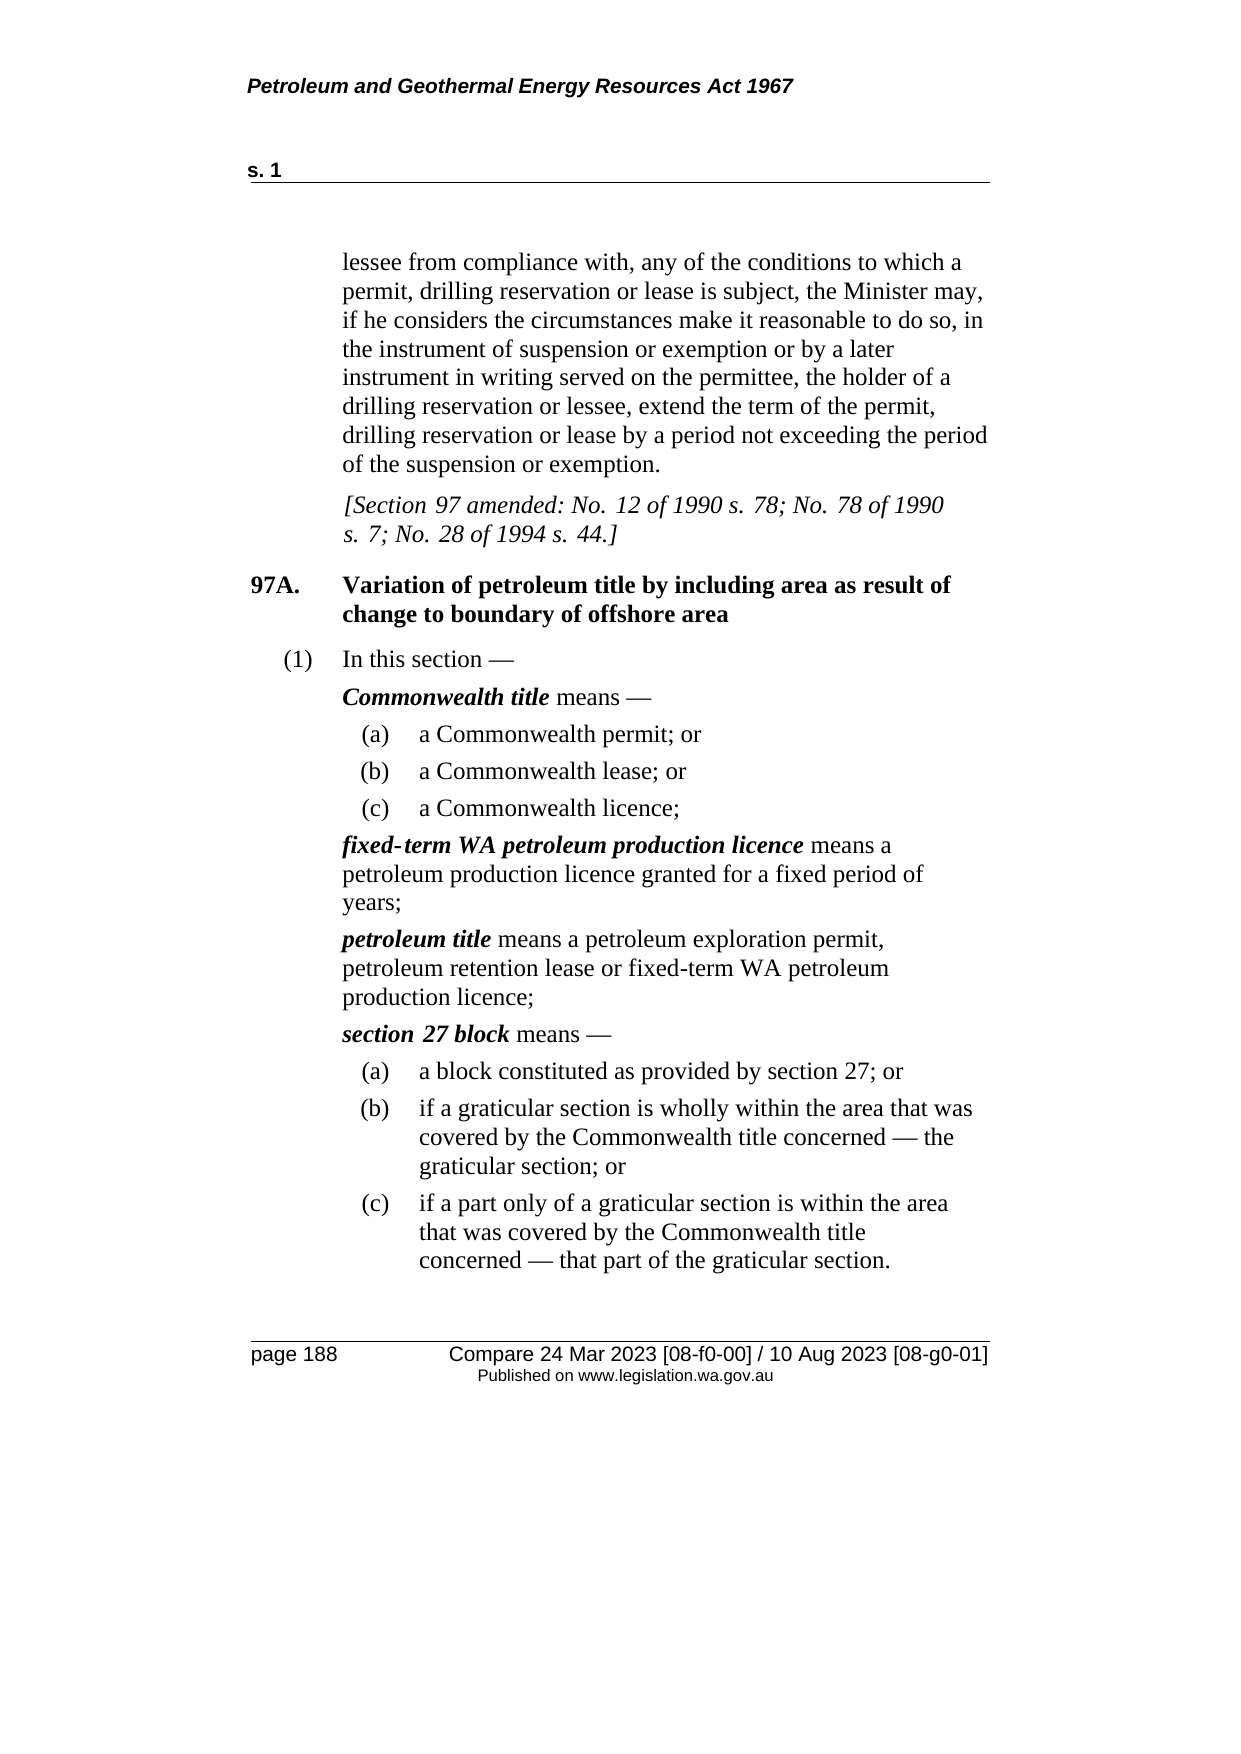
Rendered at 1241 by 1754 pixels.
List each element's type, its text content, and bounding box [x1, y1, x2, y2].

text (b) if a graticular section is wholly within the area that was covered by the Commonwealth title concerned — the graticular section; or [251, 1093, 990, 1179]
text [251, 247, 990, 477]
text [Section 97 amended: No. 12 of 1990 s. 78; No. 78 of 1990 s. 7; No. 28 of 1994 s. 44.] [251, 490, 990, 547]
subtitle 97A. Variation of petroleum title by including area as result of change to boundary of offshore area [251, 570, 990, 628]
text Commonwealth title means — [251, 682, 990, 710]
text (c) a Commonwealth licence; [251, 793, 990, 822]
text (c) if a part only of a graticular section is within the area that was covered by the Commonwealth title concerned — that part of the graticular section. [251, 1188, 990, 1274]
text (a) a Commonwealth permit; or [251, 719, 990, 747]
text (1) In this section — [251, 644, 990, 673]
text petroleum title means a petroleum exploration permit, petroleum retention lease or fixed-term WA petroleum production licence; [251, 924, 990, 1011]
text section 27 block means — [251, 1019, 990, 1048]
text fixed-term WA petroleum production licence means a petroleum production licence granted for a fixed period of years; [251, 830, 990, 916]
text (b) a Commonwealth lease; or [251, 756, 990, 784]
text (a) a block constituted as provided by section 27; or [251, 1056, 990, 1085]
